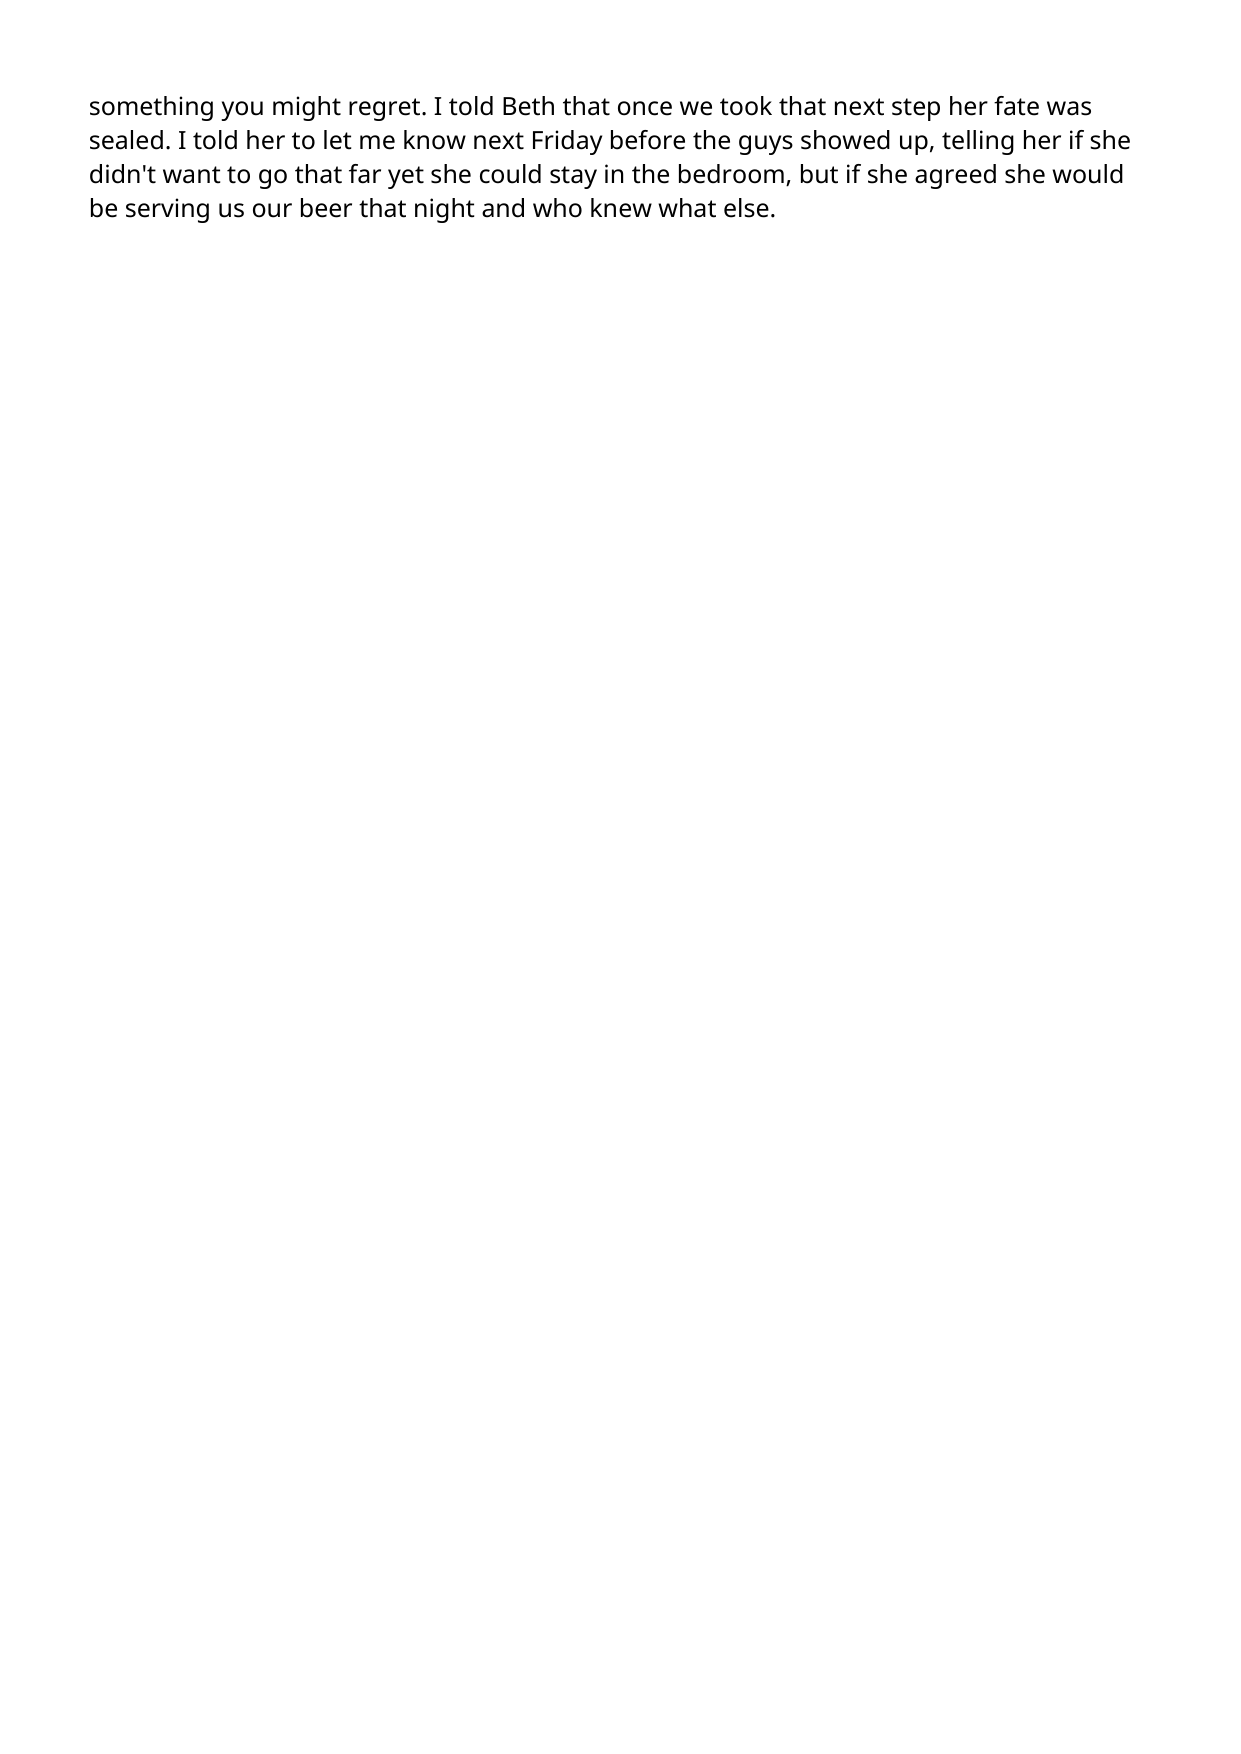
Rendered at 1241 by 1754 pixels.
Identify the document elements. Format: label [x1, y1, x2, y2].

text [89, 89, 1152, 225]
